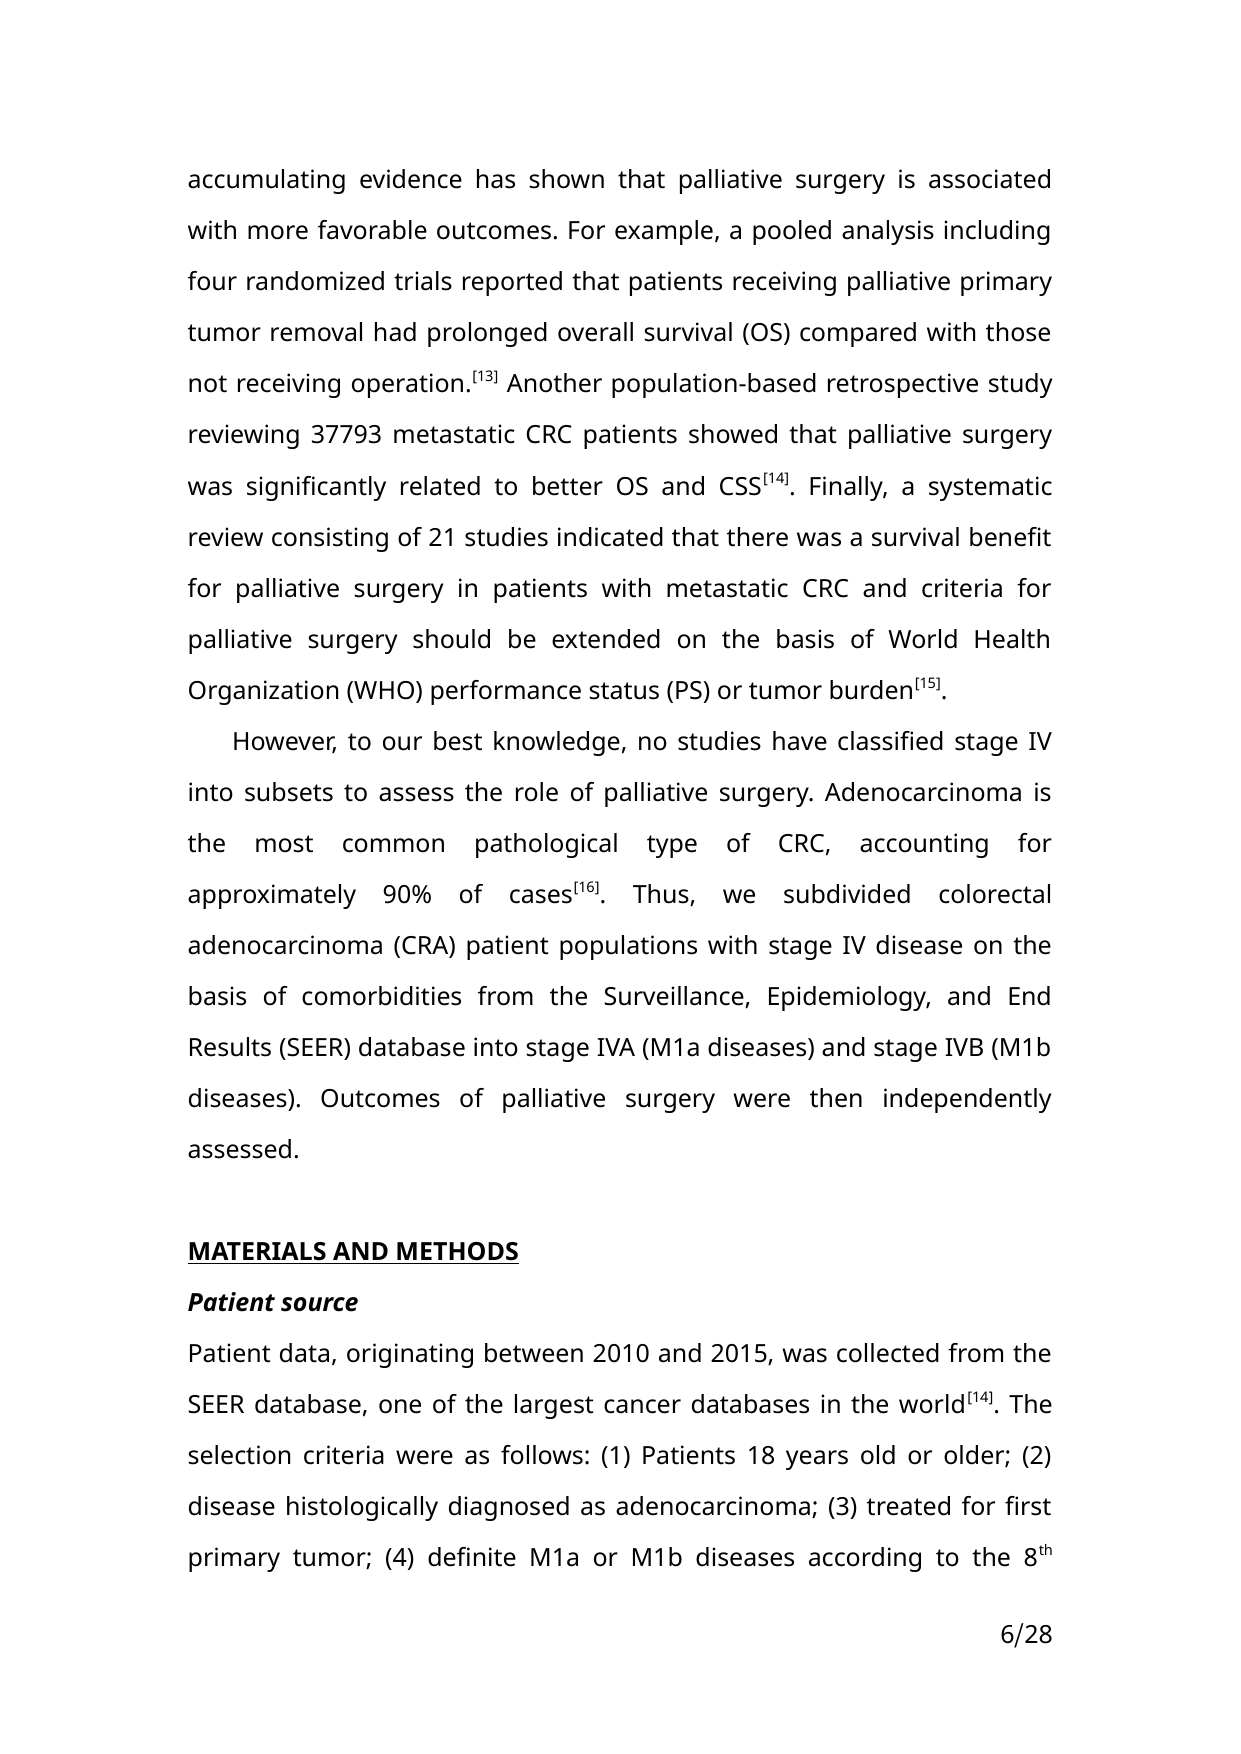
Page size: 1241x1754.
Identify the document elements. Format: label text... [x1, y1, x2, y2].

text MATERIALS AND METHODS [187, 1234, 1053, 1268]
text Patient source [187, 1285, 1053, 1319]
text However, to our best knowledge, no studies have classified stage IV into subsets to assess the role of palliative surgery. Adenocarcinoma is the most common pathological type of CRC, accounting for approximately 90% of cases[16]. Thus, we subdivided colorectal adenocarcinoma (CRA) patient populations with stage IV disease on the basis of comorbidities from the Surveillance, Epidemiology, and End Results (SEER) database into stage IVA (M1a diseases) and stage IVB (M1b diseases). Outcomes of palliative surgery were then independently assessed. [187, 723, 1053, 1166]
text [187, 162, 1053, 706]
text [187, 1336, 1053, 1574]
